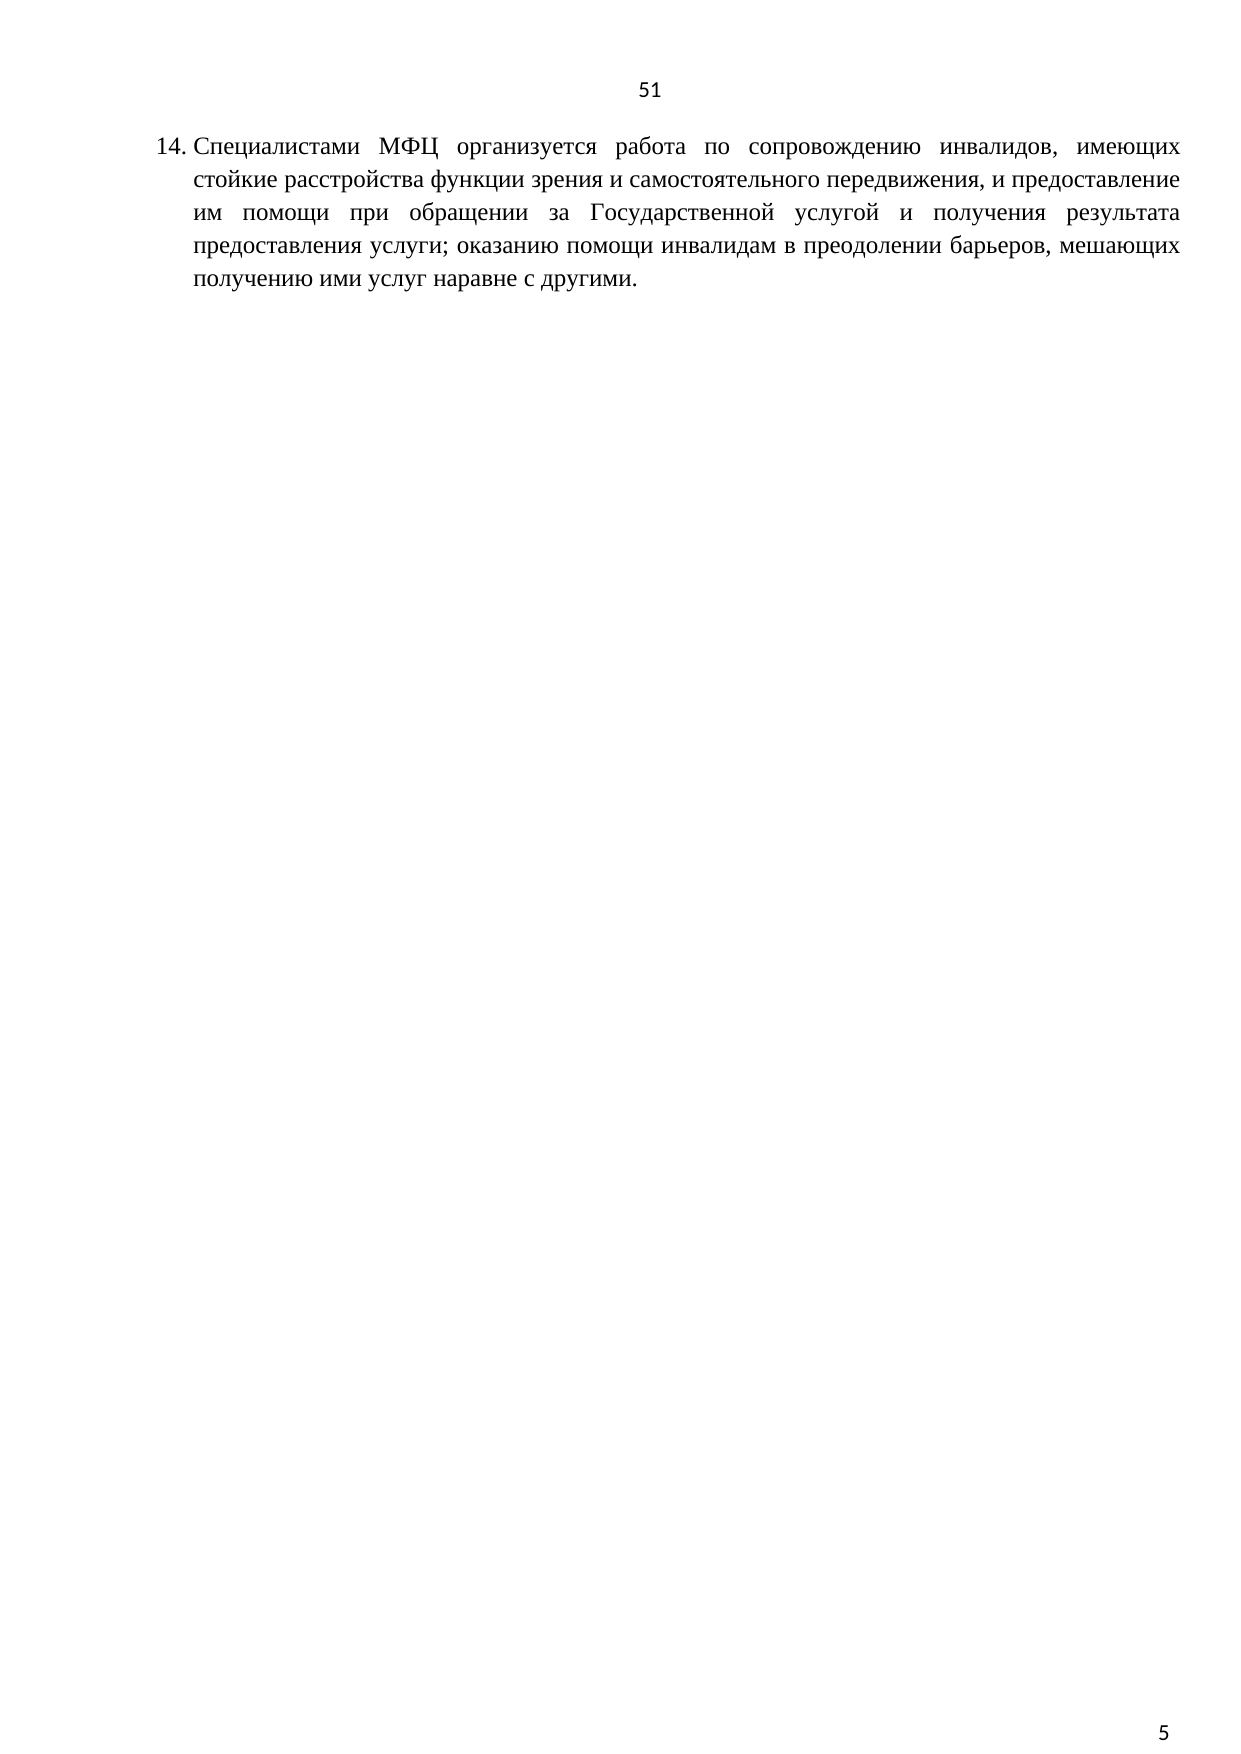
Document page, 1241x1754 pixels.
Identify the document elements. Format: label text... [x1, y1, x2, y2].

text Специалистами МФЦ организуется работа по сопровождению инвалидов, имеющих стойкие расстройства функции зрения и самостоятельного передвижения, и предоставление им помощи при обращении за Государственной услугой и получения результата предоставления услуги; оказанию помощи инвалидам в преодолении барьеров, мешающих получению ими услуг наравне с другими. [156, 131, 1181, 292]
